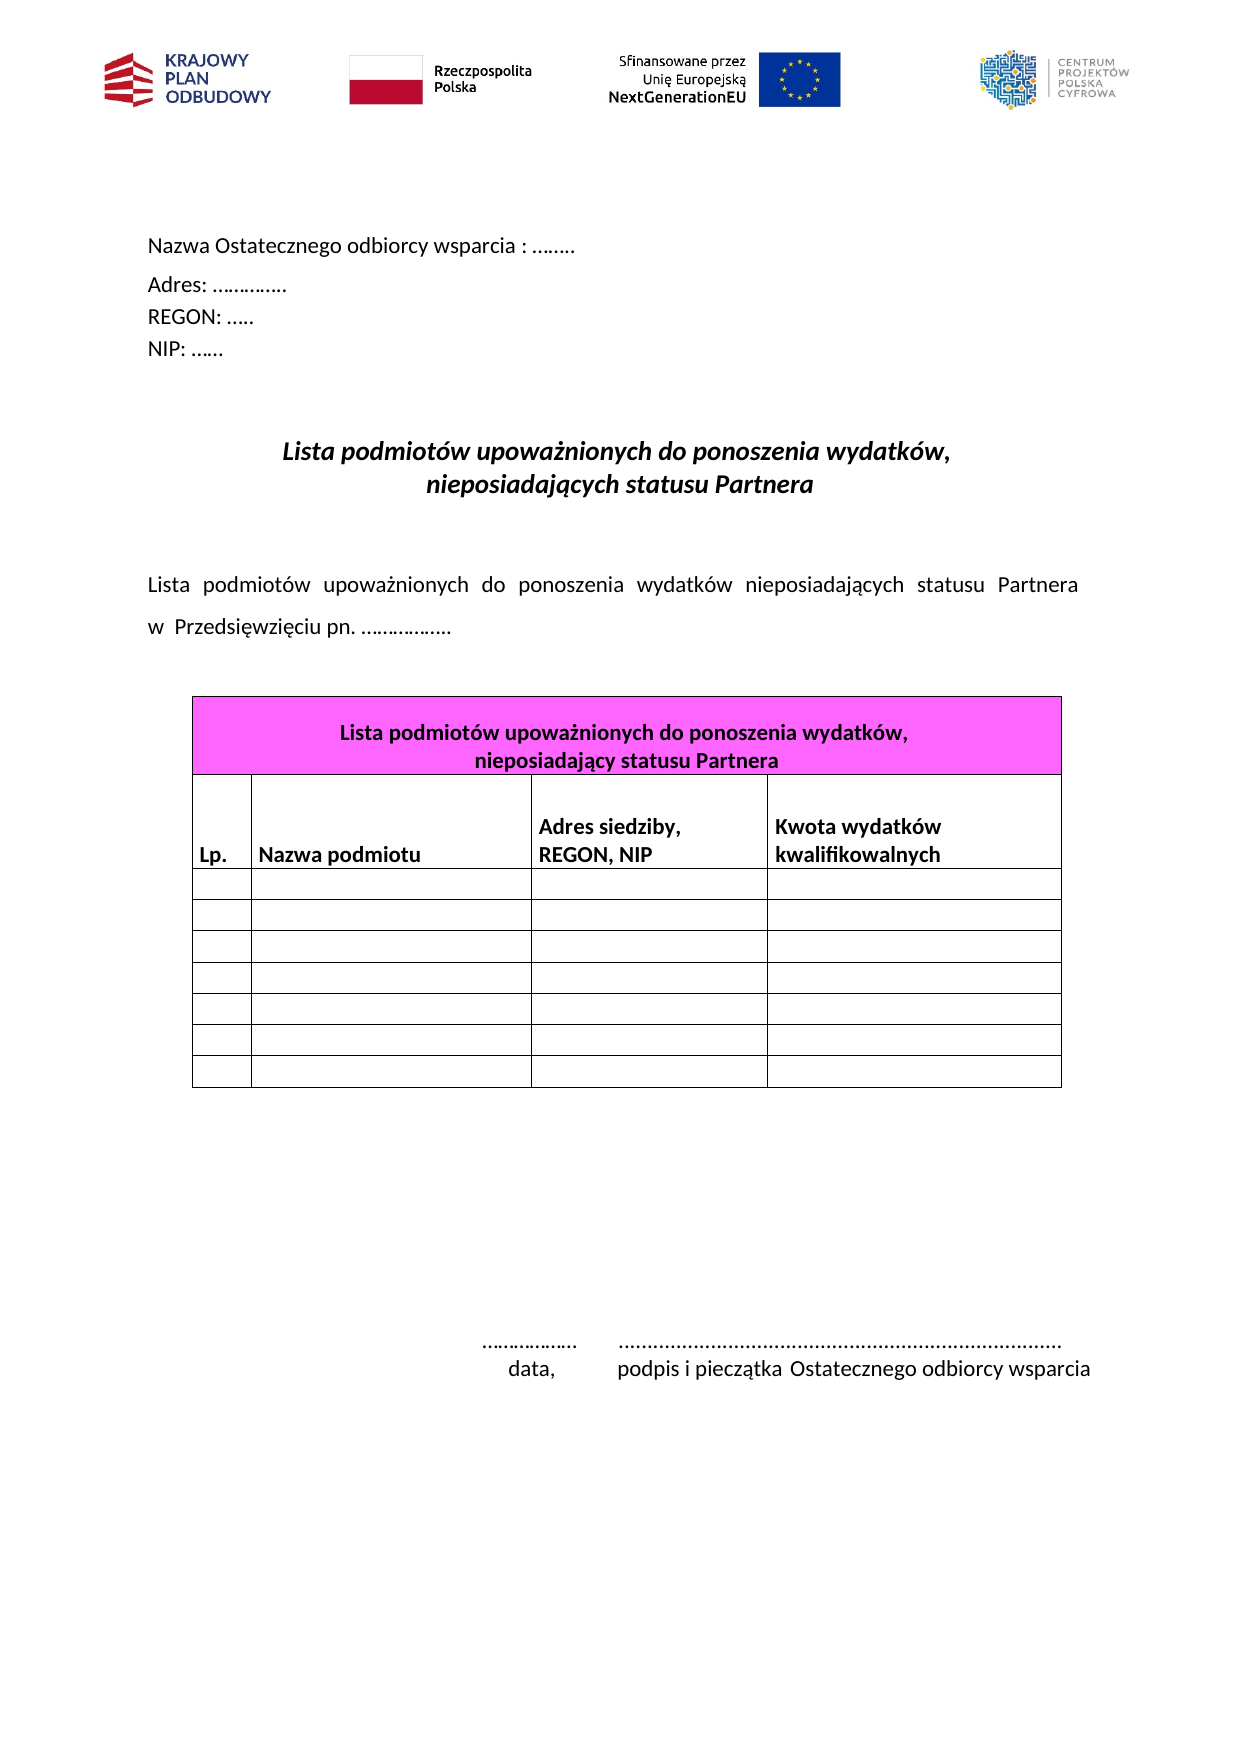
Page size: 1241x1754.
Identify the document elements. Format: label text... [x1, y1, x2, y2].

table_cell [252, 1025, 531, 1055]
picture [86, 26, 1152, 133]
table_cell [252, 931, 531, 962]
table_cell [532, 931, 767, 962]
table_cell [768, 900, 1061, 930]
table_cell [768, 963, 1061, 993]
table_cell [193, 994, 251, 1024]
text Lista podmiotów upoważnionych do ponoszenia wydatków nieposiadających statusu Partnera w Przedsięwzięciu pn. …………….. [148, 570, 1093, 640]
table_cell [532, 1056, 767, 1087]
table_cell [768, 931, 1061, 962]
table_cell [252, 994, 531, 1024]
table_cell Lp. [193, 775, 251, 868]
text ……………… ............................................................................. [148, 1326, 1093, 1354]
text Nazwa Ostatecznego odbiorcy wsparcia : …….. [148, 232, 1093, 260]
text Lista podmiotów upoważnionych do ponoszenia wydatków, nieposiadających statusu Partnera [148, 434, 1093, 500]
text data, podpis i pieczątka Ostatecznego odbiorcy wsparcia [148, 1354, 1093, 1382]
table_cell Adres siedziby, REGON, NIP [532, 775, 767, 868]
table_cell [532, 900, 767, 930]
table_cell Nazwa podmiotu [252, 775, 531, 868]
table_cell [193, 931, 251, 962]
table_cell [252, 869, 531, 899]
table_cell [193, 900, 251, 930]
table_cell [768, 1056, 1061, 1087]
table_cell [193, 1056, 251, 1087]
table_cell [252, 900, 531, 930]
table_cell [532, 869, 767, 899]
table_cell [532, 994, 767, 1024]
table_cell [193, 869, 251, 899]
table_cell Kwota wydatków kwalifikowalnych [768, 775, 1061, 868]
table_cell [768, 1025, 1061, 1055]
table_cell [193, 963, 251, 993]
table_cell [532, 1025, 767, 1055]
text Adres: ………….. REGON: ….. NIP: …… [148, 270, 1093, 362]
table_cell [193, 1025, 251, 1055]
table_cell [252, 1056, 531, 1087]
table_header Lista podmiotów upoważnionych do ponoszenia wydatków, nieposiadający statusu Partnera [193, 697, 1061, 774]
table_cell [768, 869, 1061, 899]
table_cell [768, 994, 1061, 1024]
table_cell [532, 963, 767, 993]
table_cell [252, 963, 531, 993]
